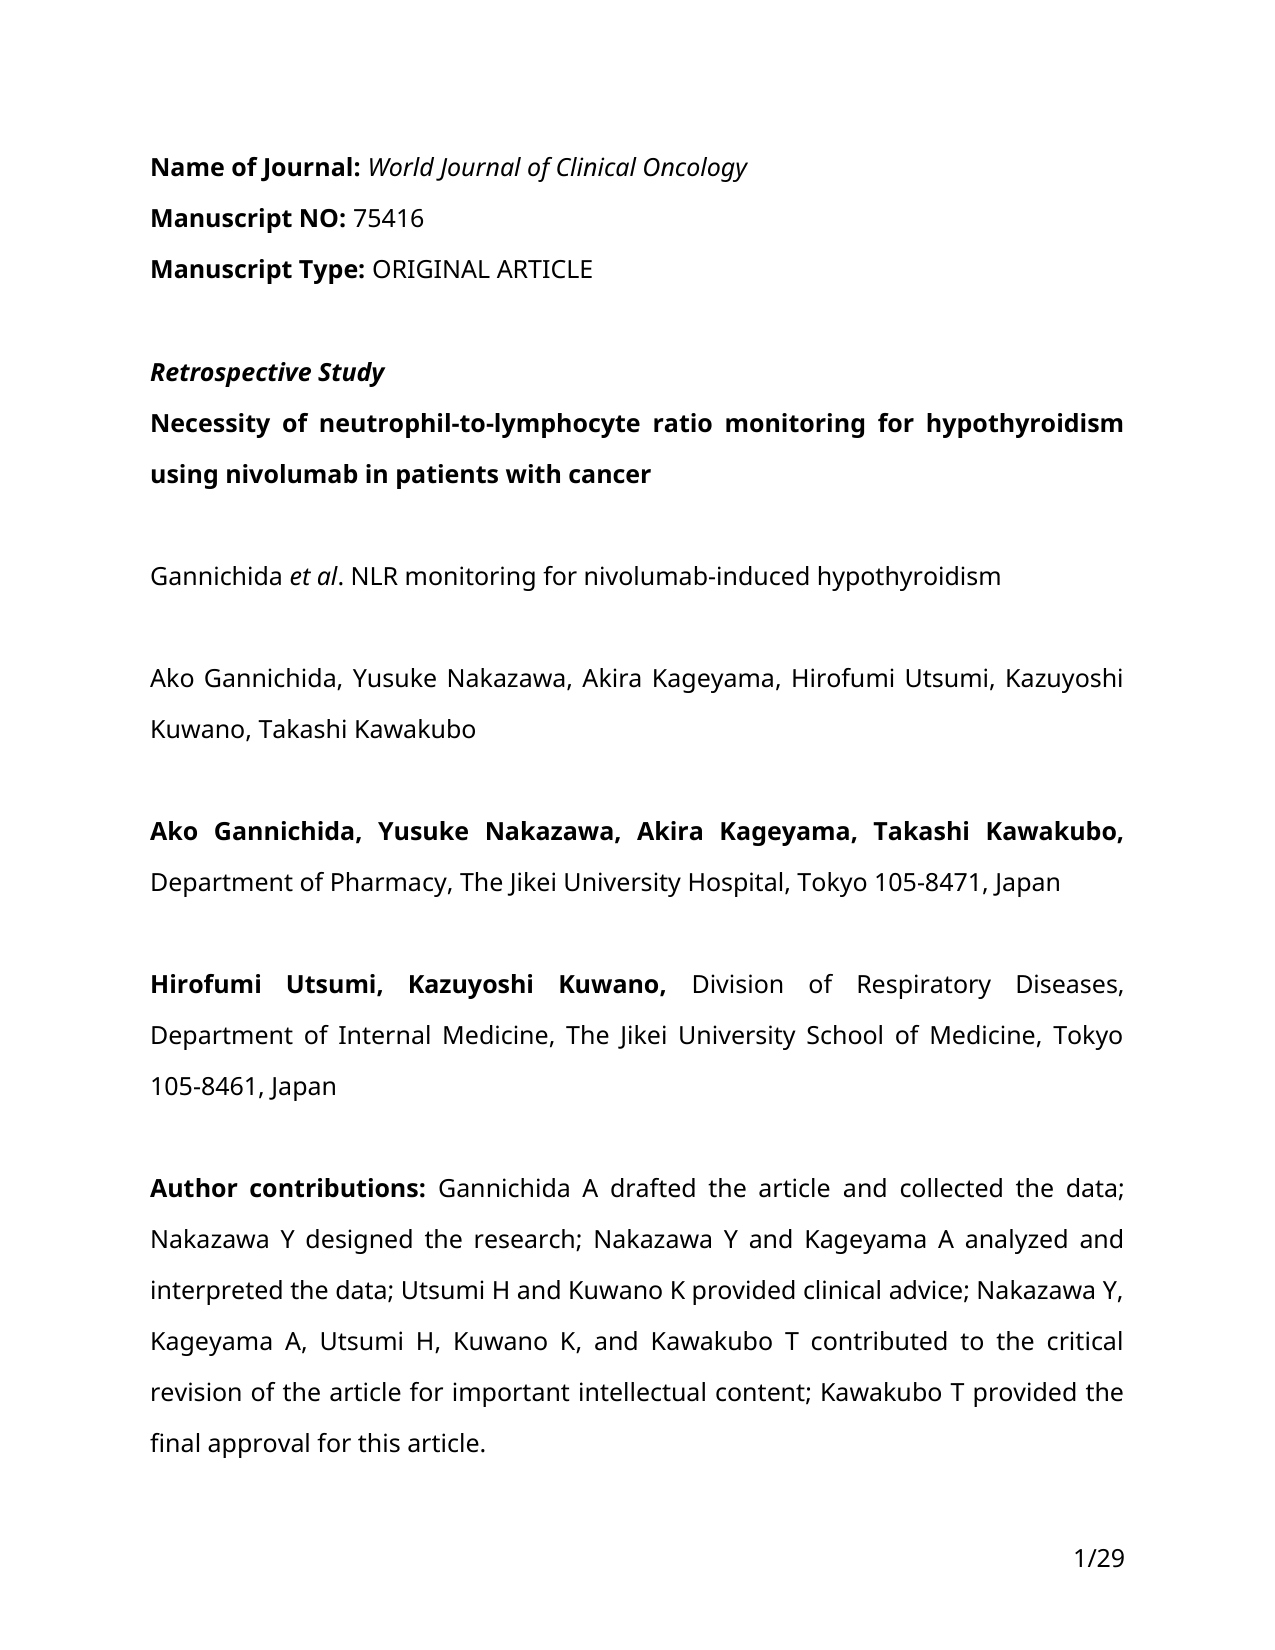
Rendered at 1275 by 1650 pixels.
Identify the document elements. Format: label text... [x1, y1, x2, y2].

text Manuscript NO: 75416 [150, 201, 1125, 235]
text Ako Gannichida, Yusuke Nakazawa, Akira Kageyama, Hirofumi Utsumi, Kazuyoshi Kuwano, Takashi Kawakubo [150, 660, 1125, 746]
text Gannichida et al. NLR monitoring for nivolumab-induced hypothyroidism [150, 558, 1125, 592]
text Retrospective Study [150, 354, 1125, 388]
text Hirofumi Utsumi, Kazuyoshi Kuwano, Division of Respiratory Diseases, Department of Internal Medicine, The Jikei University School of Medicine, Tokyo 105-8461, Japan [150, 967, 1125, 1103]
text Ako Gannichida, Yusuke Nakazawa, Akira Kageyama, Takashi Kawakubo, Department of Pharmacy, The Jikei University Hospital, Tokyo 105-8471, Japan [150, 813, 1125, 899]
text Manuscript Type: ORIGINAL ARTICLE [150, 252, 1125, 286]
text Name of Journal: World Journal of Clinical Oncology [150, 150, 1125, 184]
text Necessity of neutrophil-to-lymphocyte ratio monitoring for hypothyroidism using nivolumab in patients with cancer [150, 405, 1125, 490]
text Author contributions: Gannichida A drafted the article and collected the data; Nakazawa Y designed the research; Nakazawa Y and Kageyama A analyzed and interpreted the data; Utsumi H and Kuwano K provided clinical advice; Nakazawa Y, Kageyama A, Utsumi H, Kuwano K, and Kawakubo T contributed to the critical revision of the article for important intellectual content; Kawakubo T provided the final approval for this article. [150, 1171, 1125, 1460]
